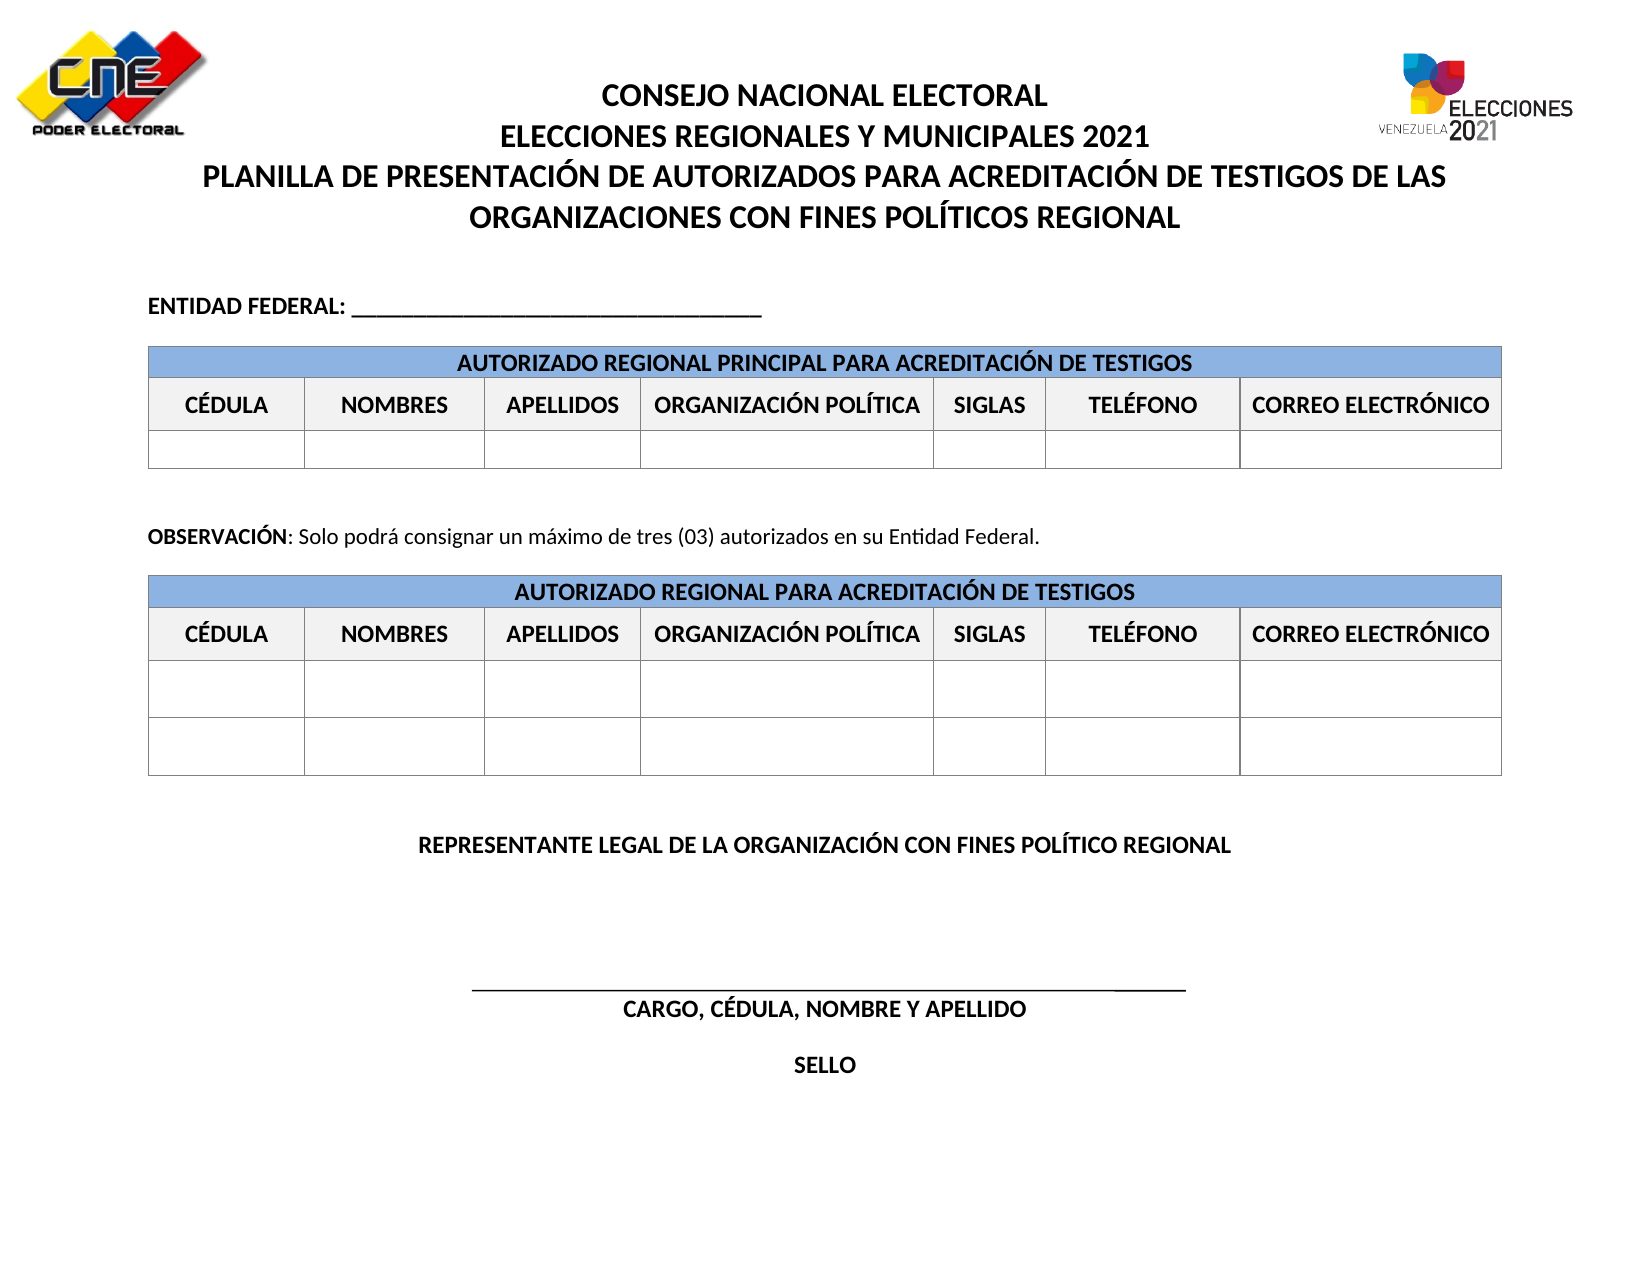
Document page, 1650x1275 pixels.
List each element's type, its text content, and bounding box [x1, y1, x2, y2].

table_cell NOMBRES [305, 378, 484, 430]
table_cell [1241, 431, 1501, 468]
table_cell APELLIDOS [485, 378, 640, 430]
table_header AUTORIZADO REGIONAL PRINCIPAL PARA ACREDITACIÓN DE TESTIGOS [149, 347, 1501, 377]
text ENTIDAD FEDERAL: _________________________________ [148, 290, 1502, 320]
table_cell [934, 661, 1045, 717]
text REPRESENTANTE LEGAL DE LA ORGANIZACIÓN CON FINES POLÍTICO REGIONAL [148, 829, 1502, 859]
table_cell CORREO ELECTRÓNICO [1241, 378, 1501, 430]
table_cell [485, 718, 640, 775]
table_cell [485, 431, 640, 468]
table_cell [641, 661, 933, 717]
text CARGO, CÉDULA, NOMBRE Y APELLIDO [148, 994, 1502, 1024]
text PLANILLA DE PRESENTACIÓN DE AUTORIZADOS PARA ACREDITACIÓN DE TESTIGOS DE LAS ORGANIZACIONES CON FINES POLÍTICOS REGIONAL [148, 155, 1502, 237]
table_cell [149, 718, 304, 775]
table_cell [1046, 718, 1239, 775]
table_cell TELÉFONO [1046, 378, 1239, 430]
table_cell ORGANIZACIÓN POLÍTICA [641, 608, 933, 660]
table_cell [305, 431, 484, 468]
table_cell CÉDULA [149, 608, 304, 660]
table_cell [305, 661, 484, 717]
table_cell [1046, 431, 1239, 468]
table_cell SIGLAS [934, 378, 1045, 430]
table_header AUTORIZADO REGIONAL PARA ACREDITACIÓN DE TESTIGOS [149, 576, 1501, 607]
table_cell APELLIDOS [485, 608, 640, 660]
picture [14, 21, 210, 152]
table_cell [149, 431, 304, 468]
table_cell [485, 661, 640, 717]
table_cell [305, 718, 484, 775]
table_cell NOMBRES [305, 608, 484, 660]
table_cell [934, 431, 1045, 468]
text OBSERVACIÓN: Solo podrá consignar un máximo de tres (03) autorizados en su Entidad Federal. [148, 522, 1502, 550]
text SELLO [148, 1049, 1502, 1080]
table_cell [149, 661, 304, 717]
table_cell CORREO ELECTRÓNICO [1241, 608, 1501, 660]
table_cell ORGANIZACIÓN POLÍTICA [641, 378, 933, 430]
table_cell CÉDULA [149, 378, 304, 430]
table_cell [1241, 718, 1501, 775]
picture [1371, 45, 1580, 149]
table_cell SIGLAS [934, 608, 1045, 660]
table_cell [934, 718, 1045, 775]
text CONSEJO NACIONAL ELECTORAL [210, 74, 1371, 114]
table_cell [1046, 661, 1239, 717]
text ELECCIONES REGIONALES Y MUNICIPALES 2021 [148, 114, 1502, 155]
table_cell TELÉFONO [1046, 608, 1239, 660]
table_cell [641, 718, 933, 775]
table_cell [641, 431, 933, 468]
table_cell [1241, 661, 1501, 717]
